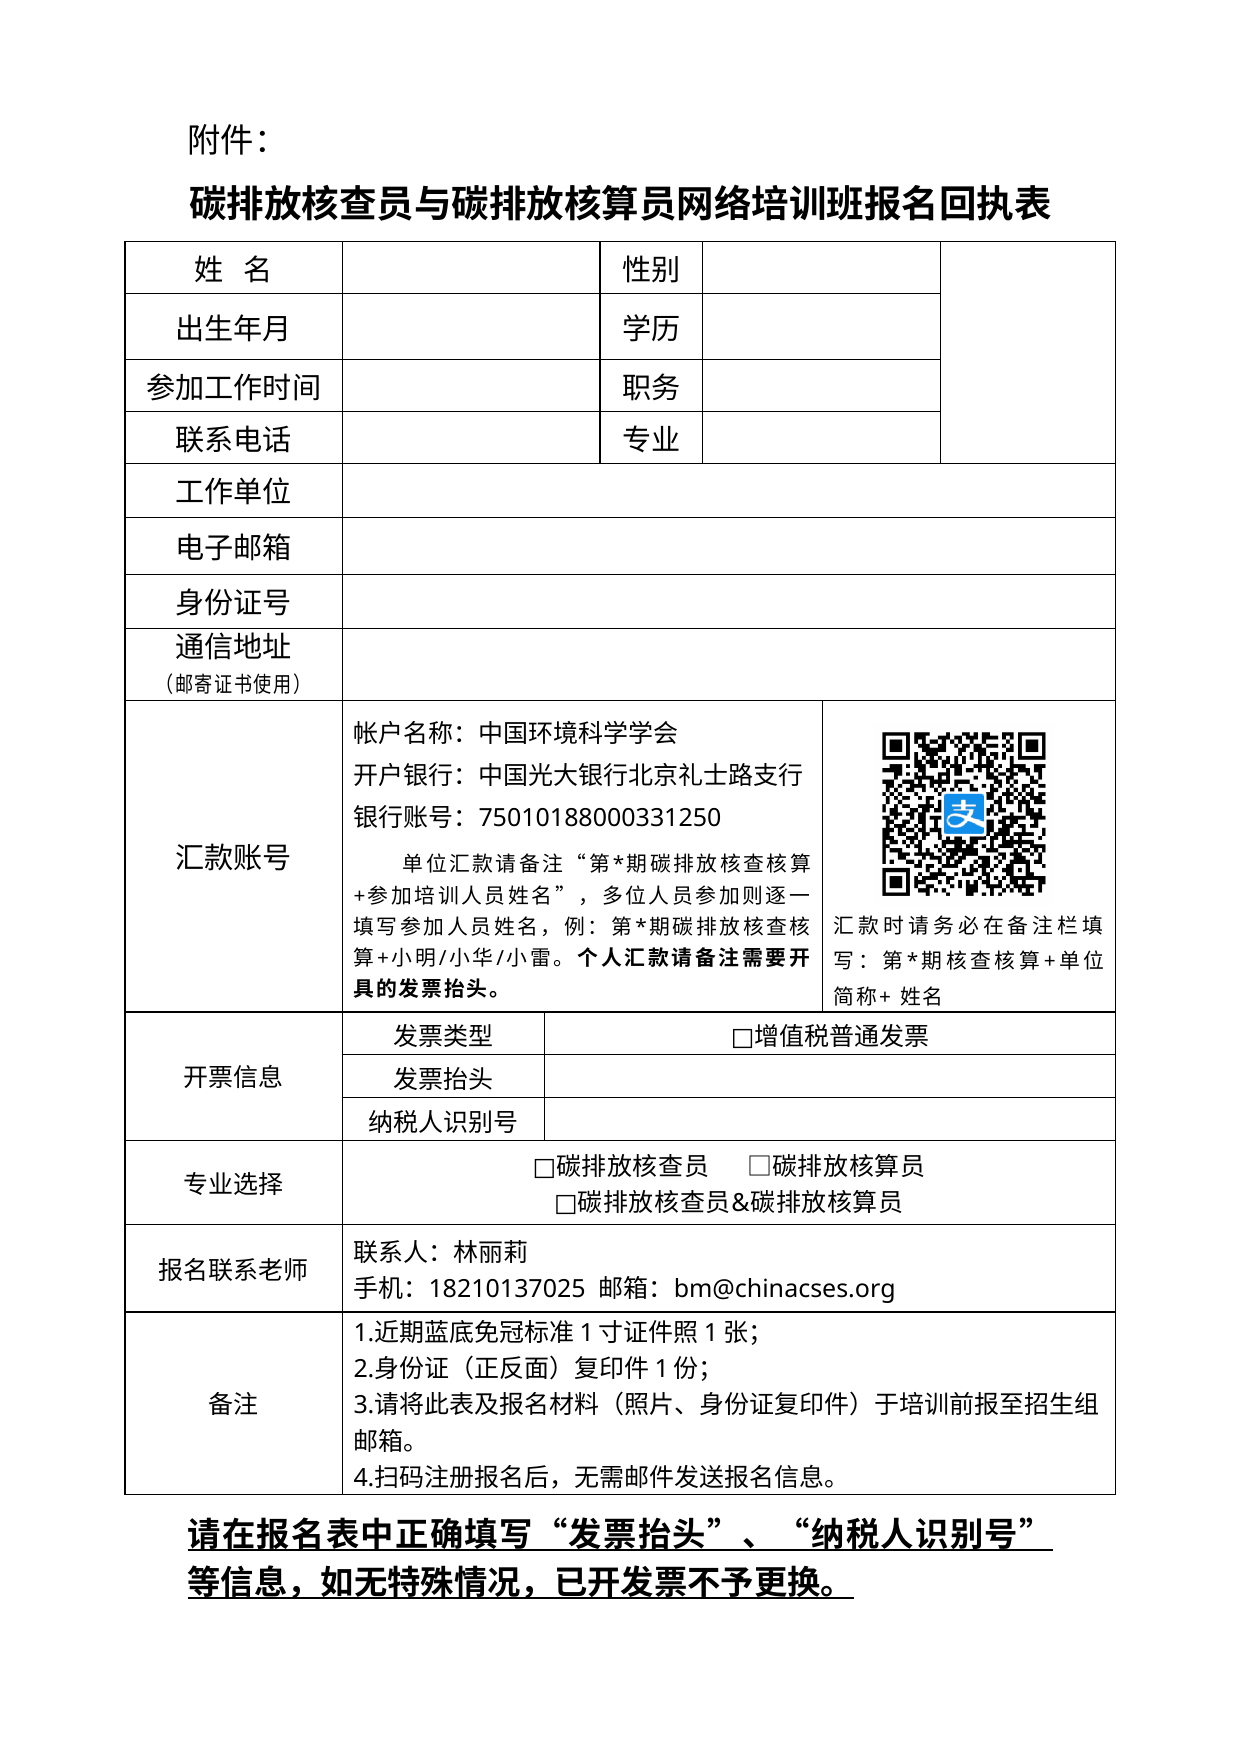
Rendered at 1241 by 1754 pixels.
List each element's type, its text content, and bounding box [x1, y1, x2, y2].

table_cell [703, 294, 940, 359]
table_cell [343, 629, 1115, 700]
table_cell 汇款时请务必在备注栏填写：第*期核查核算+单位简称+ 姓名 [823, 701, 1115, 1011]
table_cell [545, 1098, 1115, 1139]
table_header 姓 名 [126, 242, 342, 293]
table_cell [703, 360, 940, 411]
table_cell [343, 575, 1115, 628]
table_cell 发票类型 [343, 1013, 544, 1054]
table_cell 通信地址 （邮寄证书使用） [126, 629, 342, 700]
table_header 性别 [601, 242, 702, 293]
table_cell [343, 360, 599, 411]
table_cell 发票抬头 [343, 1055, 544, 1097]
table_cell [545, 1055, 1115, 1097]
table_cell 纳税人识别号 [343, 1098, 544, 1139]
table_cell 专业选择 [126, 1141, 342, 1224]
table_cell 电子邮箱 [126, 518, 342, 573]
table_cell [343, 294, 599, 359]
text 碳排放核查员与碳排放核算员网络培训班报名回执表 [187, 174, 1053, 229]
table_cell 开票信息 [126, 1013, 342, 1139]
table_cell 身份证号 [126, 575, 342, 628]
table_cell 联系人：林丽莉 手机：18210137025 邮箱：bm@chinacses.org [343, 1225, 1115, 1311]
table_header [343, 242, 599, 293]
table_cell 报名联系老师 [126, 1225, 342, 1311]
table_header [703, 242, 940, 293]
text 请在报名表中正确填写“发票抬头”、“纳税人识别号”等信息，如无特殊情况，已开发票不予更换。 [187, 1550, 1053, 1604]
table_cell [703, 412, 940, 462]
table_cell □碳排放核查员 □碳排放核算员 □碳排放核查员&碳排放核算员 [343, 1141, 1115, 1224]
text 附件： [187, 114, 1053, 162]
table_cell [343, 464, 1115, 517]
table_cell □增值税普通发票 [545, 1013, 1115, 1054]
text 请在报名表中正确填写“发票抬头”、“纳税人识别号”等信息，如无特殊情况，已开发票不予更换。 [187, 1507, 1053, 1549]
table_cell 出生年月 [126, 294, 342, 359]
picture [873, 723, 1055, 906]
table_cell 职务 [601, 360, 702, 411]
table_cell 专业 [601, 412, 702, 462]
table_cell [343, 518, 1115, 573]
table_cell 汇款账号 [126, 701, 342, 1011]
table_cell 1.近期蓝底免冠标准1寸证件照1张； 2.身份证（正反面）复印件1份； 3.请将此表及报名材料（照片、身份证复印件）于培训前报至招生组邮箱。 4.扫码注册报名后，无需邮件发送报名信息。 [343, 1313, 1115, 1494]
table_cell 学历 [601, 294, 702, 359]
table_header [941, 242, 1115, 462]
table_cell 联系电话 [126, 412, 342, 462]
table_cell 备注 [126, 1313, 342, 1494]
table_cell 帐户名称：中国环境科学学会 开户银行：中国光大银行北京礼士路支行 银行账号：75010188000331250 单位汇款请备注“第*期碳排放核查核算+参加培训人员姓名”，多位人员参加则逐一填写参加人员姓名，例：第*期碳排放核查核算+小明/小华/小雷。个人汇款请备注需要开具的发票抬头。 [343, 701, 822, 1011]
table_cell [343, 412, 599, 462]
table_cell 参加工作时间 [126, 360, 342, 411]
table_cell 工作单位 [126, 464, 342, 517]
